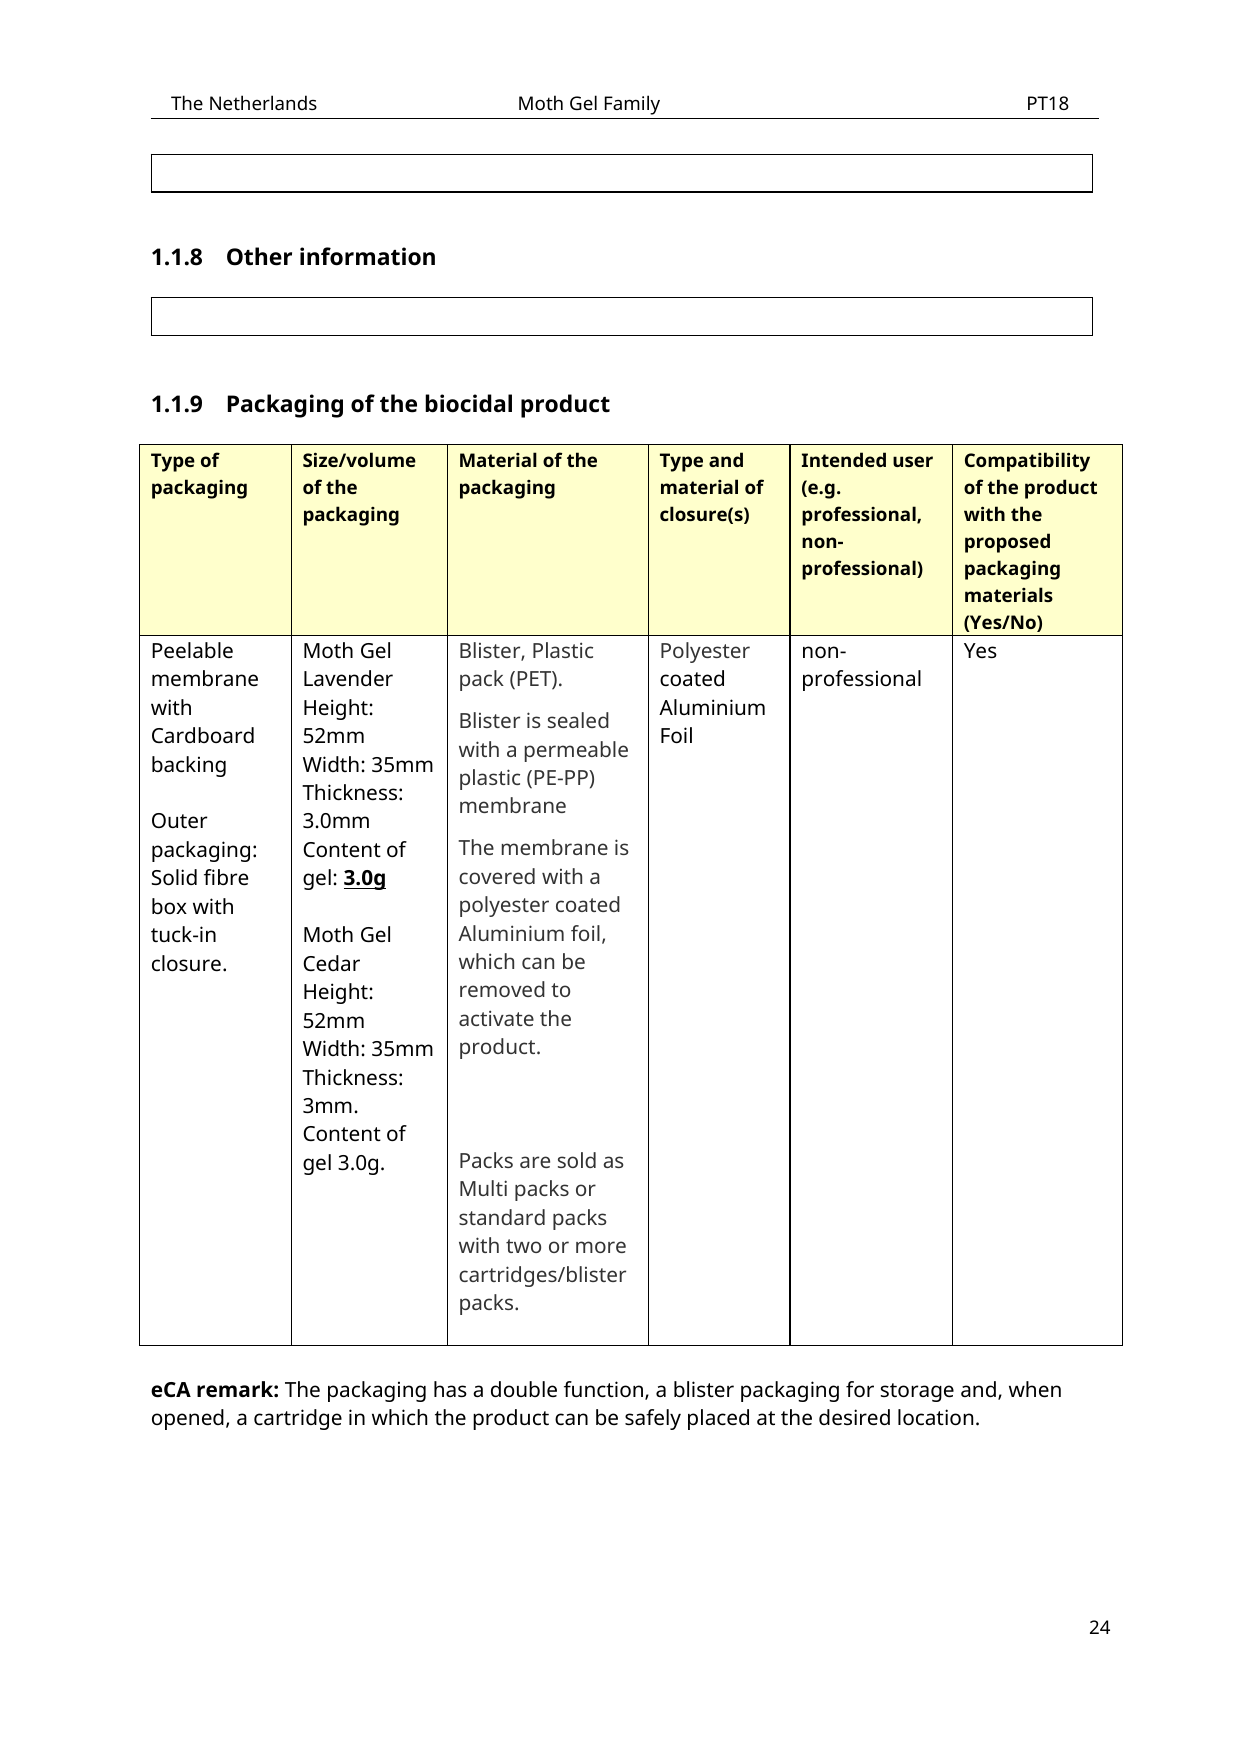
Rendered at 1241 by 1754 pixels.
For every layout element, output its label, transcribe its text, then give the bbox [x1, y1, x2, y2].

text eCA remark: The packaging has a double function, a blister packaging for storage and, when opened, a cartridge in which the product can be safely placed at the desired location. [151, 1375, 1110, 1432]
table_cell Blister, Plastic pack (PET). Blister is sealed with a permeable plastic (PE-PP) membrane The membrane is covered with a polyester coated Aluminium foil, which can be removed to activate the product. Packs are sold as Multi packs or standard packs with two or more cartridges/blister packs. [448, 636, 648, 1345]
subtitle Packaging of the biocidal product [151, 388, 1110, 419]
table_header Type and material of closure(s) [649, 445, 789, 635]
table_cell Peelable membrane with Cardboard backing Outer packaging: Solid fibre box with tuck-in closure. [140, 636, 291, 1345]
table_header Compatibility of the product with the proposed packaging materials (Yes/No) [953, 445, 1122, 635]
table_cell Yes [953, 636, 1122, 1345]
subtitle Other information [151, 241, 1110, 272]
table_cell Moth Gel Lavender Height: 52mm Width: 35mm Thickness: 3.0mm Content of gel: 3.0g Moth Gel Cedar Height: 52mm Width: 35mm Thickness: 3mm. Content of gel 3.0g. [292, 636, 447, 1345]
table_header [152, 155, 1092, 191]
table_header Intended user (e.g. professional, non-professional) [791, 445, 952, 635]
table_header Type of packaging [140, 445, 291, 635]
table_header Size/volume of the packaging [292, 445, 447, 635]
table_header [152, 298, 1092, 334]
table_cell non-professional [791, 636, 952, 1345]
table_header Material of the packaging [448, 445, 648, 635]
table_cell Polyester coated Aluminium Foil [649, 636, 789, 1345]
